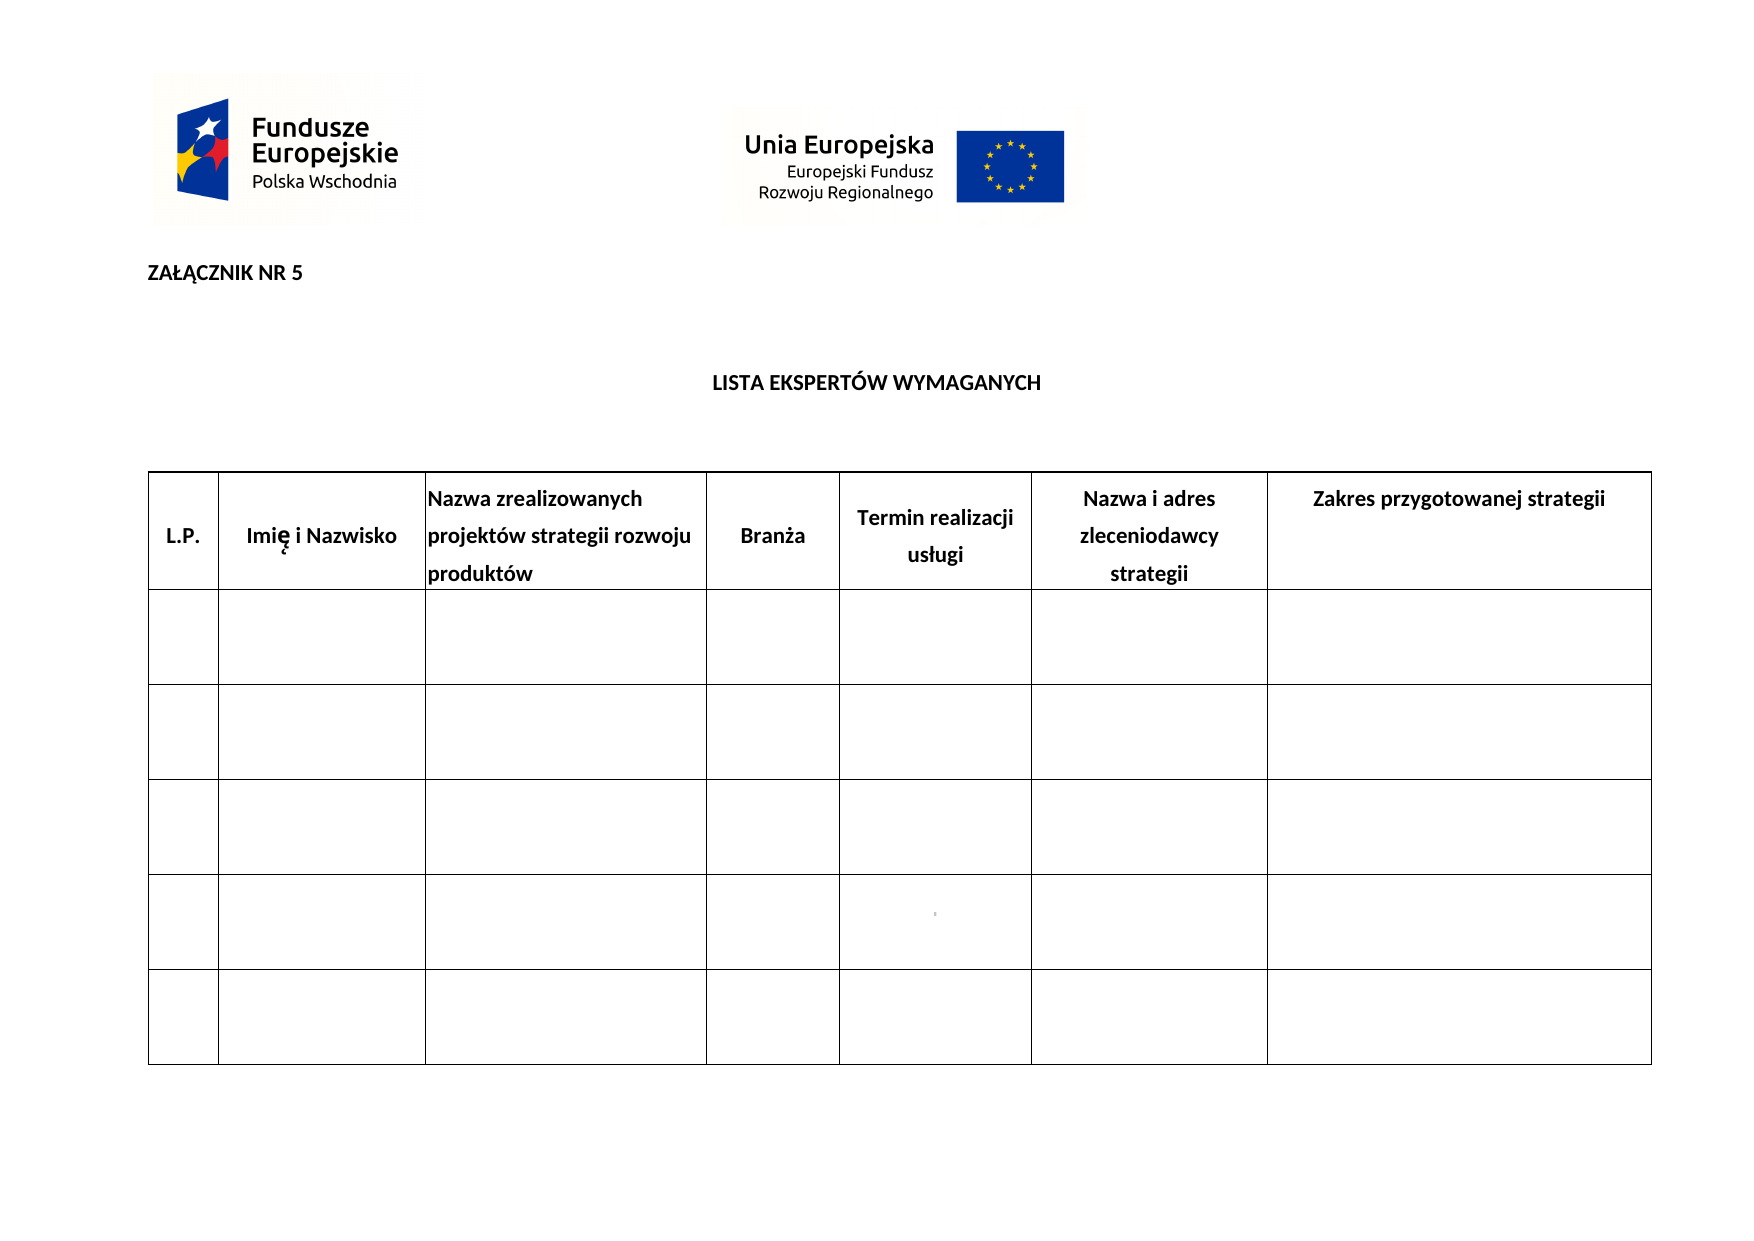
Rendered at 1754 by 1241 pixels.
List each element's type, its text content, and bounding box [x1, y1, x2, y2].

picture [722, 107, 1088, 226]
table_cell [840, 780, 1031, 874]
table_cell [219, 970, 425, 1064]
table_cell [219, 780, 425, 874]
table_header Branża [707, 473, 839, 589]
table_cell [1268, 970, 1651, 1064]
table_cell [1268, 875, 1651, 969]
table_cell [426, 590, 706, 684]
table_cell [840, 970, 1031, 1064]
table_header Zakres przygotowanej strategii [1268, 473, 1651, 589]
table_header Imię̨ i Nazwisko [219, 473, 425, 589]
table_cell [219, 685, 425, 779]
picture [152, 73, 423, 226]
table_cell [149, 970, 218, 1064]
table_cell [1032, 970, 1267, 1064]
table_cell [1268, 590, 1651, 684]
table_cell [1032, 875, 1267, 969]
table_header Termin realizacji usługi [840, 473, 1031, 589]
table_cell [840, 685, 1031, 779]
table_cell [149, 685, 218, 779]
table_header L.P. [149, 473, 218, 589]
table_header Nazwa zrealizowanych projektów strategii rozwoju produktów [426, 473, 706, 589]
table_cell [426, 685, 706, 779]
table_cell [707, 970, 839, 1064]
table_cell [1268, 685, 1651, 779]
text LISTA EKSPERTÓW WYMAGANYCH [148, 359, 1606, 396]
table_cell [707, 780, 839, 874]
table_cell [149, 875, 218, 969]
table_cell [219, 875, 425, 969]
table_cell [426, 875, 706, 969]
table_cell [219, 590, 425, 684]
text ZAŁĄCZNIK NR 5 [148, 251, 1606, 286]
table_cell [707, 590, 839, 684]
table_cell [149, 590, 218, 684]
table_cell [707, 685, 839, 779]
table_cell [426, 970, 706, 1064]
table_cell [426, 780, 706, 874]
table_cell [1032, 780, 1267, 874]
table_cell [840, 590, 1031, 684]
table_cell [1268, 780, 1651, 874]
table_cell [1032, 685, 1267, 779]
table_cell [840, 875, 1031, 969]
table_cell [1032, 590, 1267, 684]
table_cell [149, 780, 218, 874]
table_header Nazwa i adres zleceniodawcy strategii [1032, 473, 1267, 589]
table_cell [707, 875, 839, 969]
